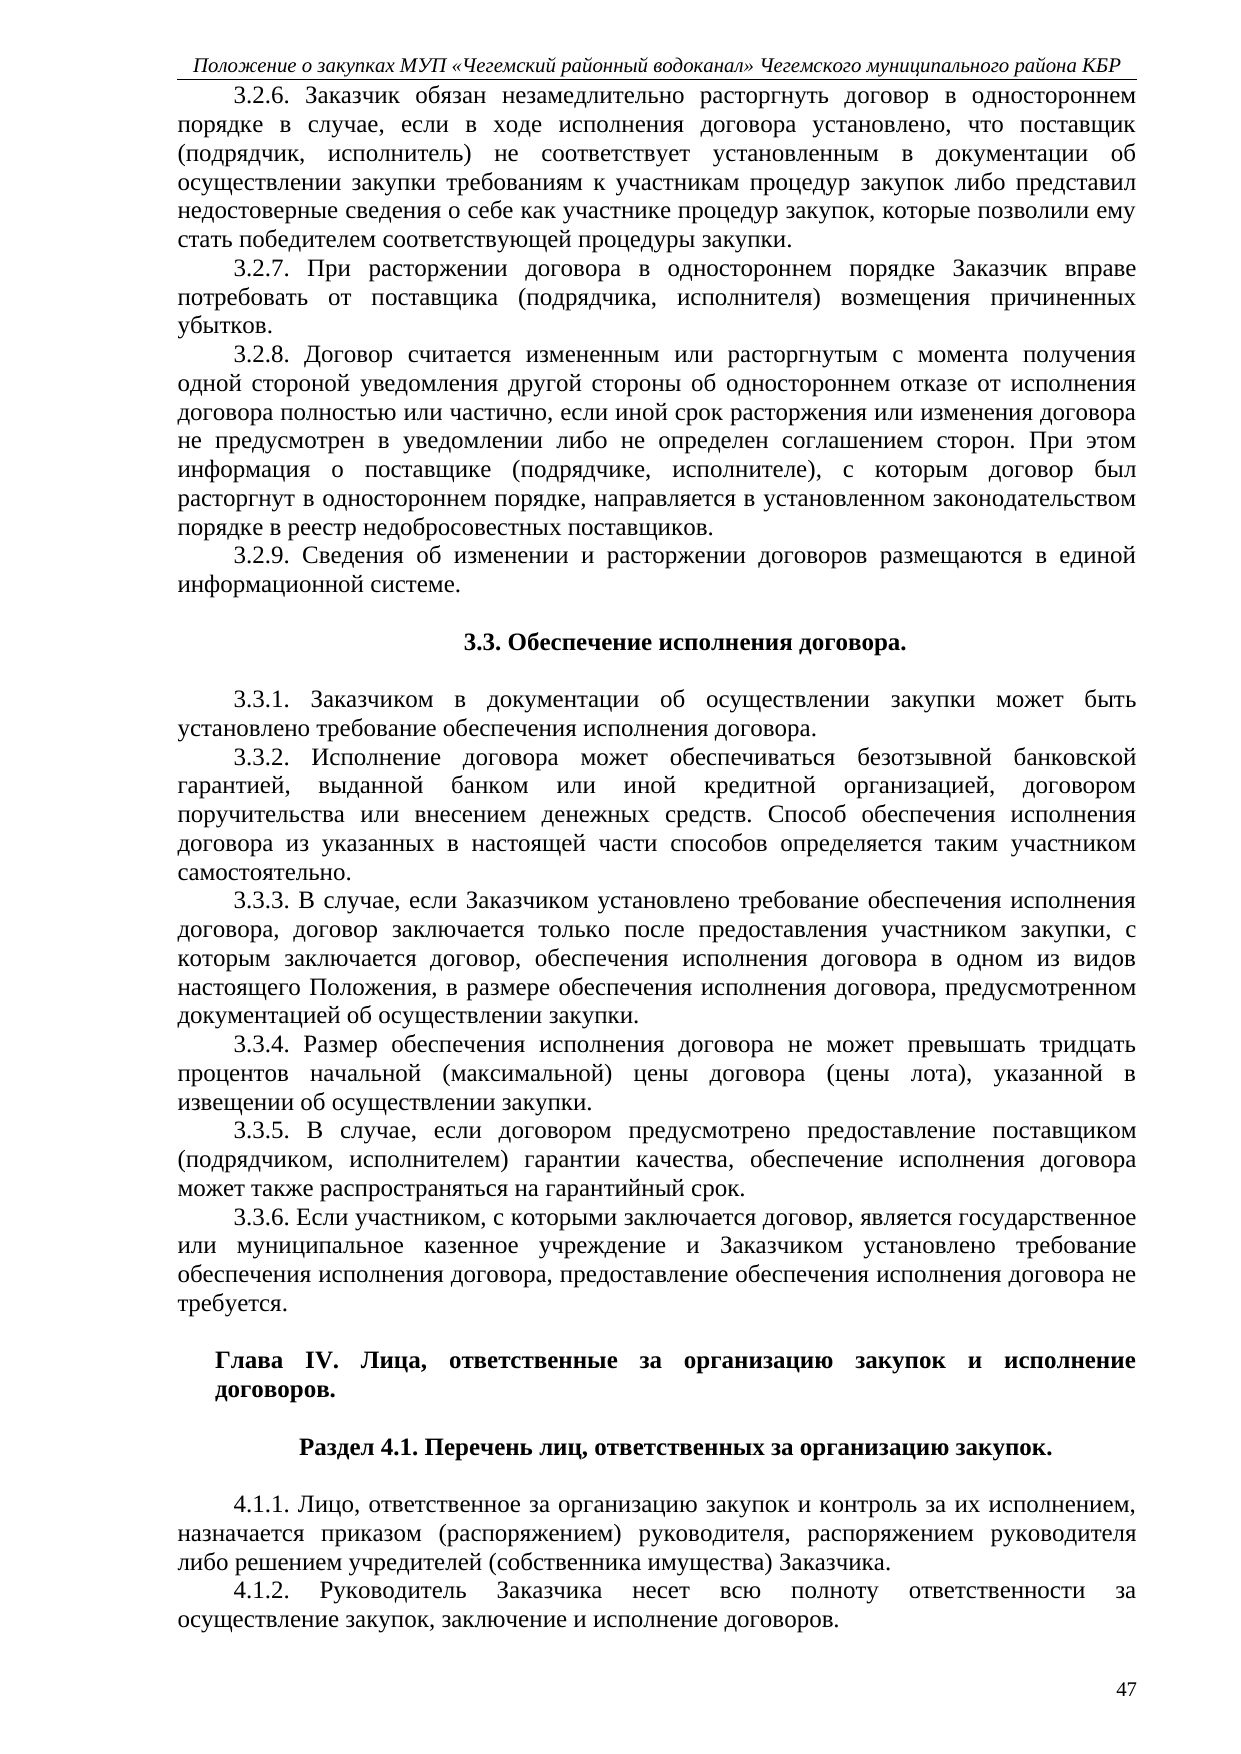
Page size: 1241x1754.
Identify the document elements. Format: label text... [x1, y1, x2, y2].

text Глава IV. Лица, ответственные за организацию закупок и исполнение договоров. [215, 1345, 1137, 1403]
text 4.1.1. Лицо, ответственное за организацию закупок и контроль за их исполнением, назначается приказом (распоряжением) руководителя, распоряжением руководителя либо решением учредителей (собственника имущества) Заказчика. [177, 1489, 1137, 1575]
text 3.2.6. Заказчик обязан незамедлительно расторгнуть договор в одностороннем порядке в случае, если в ходе исполнения договора установлено, что поставщик (подрядчик, исполнитель) не соответствует установленным в документации об осуществлении закупки требованиям к участникам процедур закупок либо представил недостоверные сведения о себе как участнике процедур закупок, которые позволили ему стать победителем соответствующей процедуры закупки. [177, 80, 1137, 253]
text 3.3.1. Заказчиком в документации об осуществлении закупки может быть установлено требование обеспечения исполнения договора. [177, 684, 1137, 742]
text 3.2.8. Договор считается измененным или расторгнутым с момента получения одной стороной уведомления другой стороны об одностороннем отказе от исполнения договора полностью или частично, если иной срок расторжения или изменения договора не предусмотрен в уведомлении либо не определен соглашением сторон. При этом информация о поставщике (подрядчике, исполнителе), с которым договор был расторгнут в одностороннем порядке, направляется в установленном законодательством порядке в реестр недобросовестных поставщиков. [177, 339, 1137, 540]
text 3.3.6. Если участником, с которыми заключается договор, является государственное или муниципальное казенное учреждение и Заказчиком установлено требование обеспечения исполнения договора, предоставление обеспечения исполнения договора не требуется. [177, 1202, 1137, 1317]
text 3.3.5. В случае, если договором предусмотрено предоставление поставщиком (подрядчиком, исполнителем) гарантии качества, обеспечение исполнения договора может также распространяться на гарантийный срок. [177, 1115, 1137, 1202]
text 3.2.7. При расторжении договора в одностороннем порядке Заказчик вправе потребовать от поставщика (подрядчика, исполнителя) возмещения причиненных убытков. [177, 253, 1137, 339]
text 4.1.2. Руководитель Заказчика несет всю полноту ответственности за осуществление закупок, заключение и исполнение договоров. [177, 1575, 1137, 1633]
text 3.3. Обеспечение исполнения договора. [177, 627, 1137, 655]
text 3.3.4. Размер обеспечения исполнения договора не может превышать тридцать процентов начальной (максимальной) цены договора (цены лота), указанной в извещении об осуществлении закупки. [177, 1029, 1137, 1115]
text 3.2.9. Сведения об изменении и расторжении договоров размещаются в единой информационной системе. [177, 540, 1137, 598]
text 3.3.3. В случае, если Заказчиком установлено требование обеспечения исполнения договора, договор заключается только после предоставления участником закупки, с которым заключается договор, обеспечения исполнения договора в одном из видов настоящего Положения, в размере обеспечения исполнения договора, предусмотренном документацией об осуществлении закупки. [177, 885, 1137, 1029]
text Раздел 4.1. Перечень лиц, ответственных за организацию закупок. [215, 1432, 1137, 1460]
text 3.3.2. Исполнение договора может обеспечиваться безотзывной банковской гарантией, выданной банком или иной кредитной организацией, договором поручительства или внесением денежных средств. Способ обеспечения исполнения договора из указанных в настоящей части способов определяется таким участником самостоятельно. [177, 742, 1137, 885]
